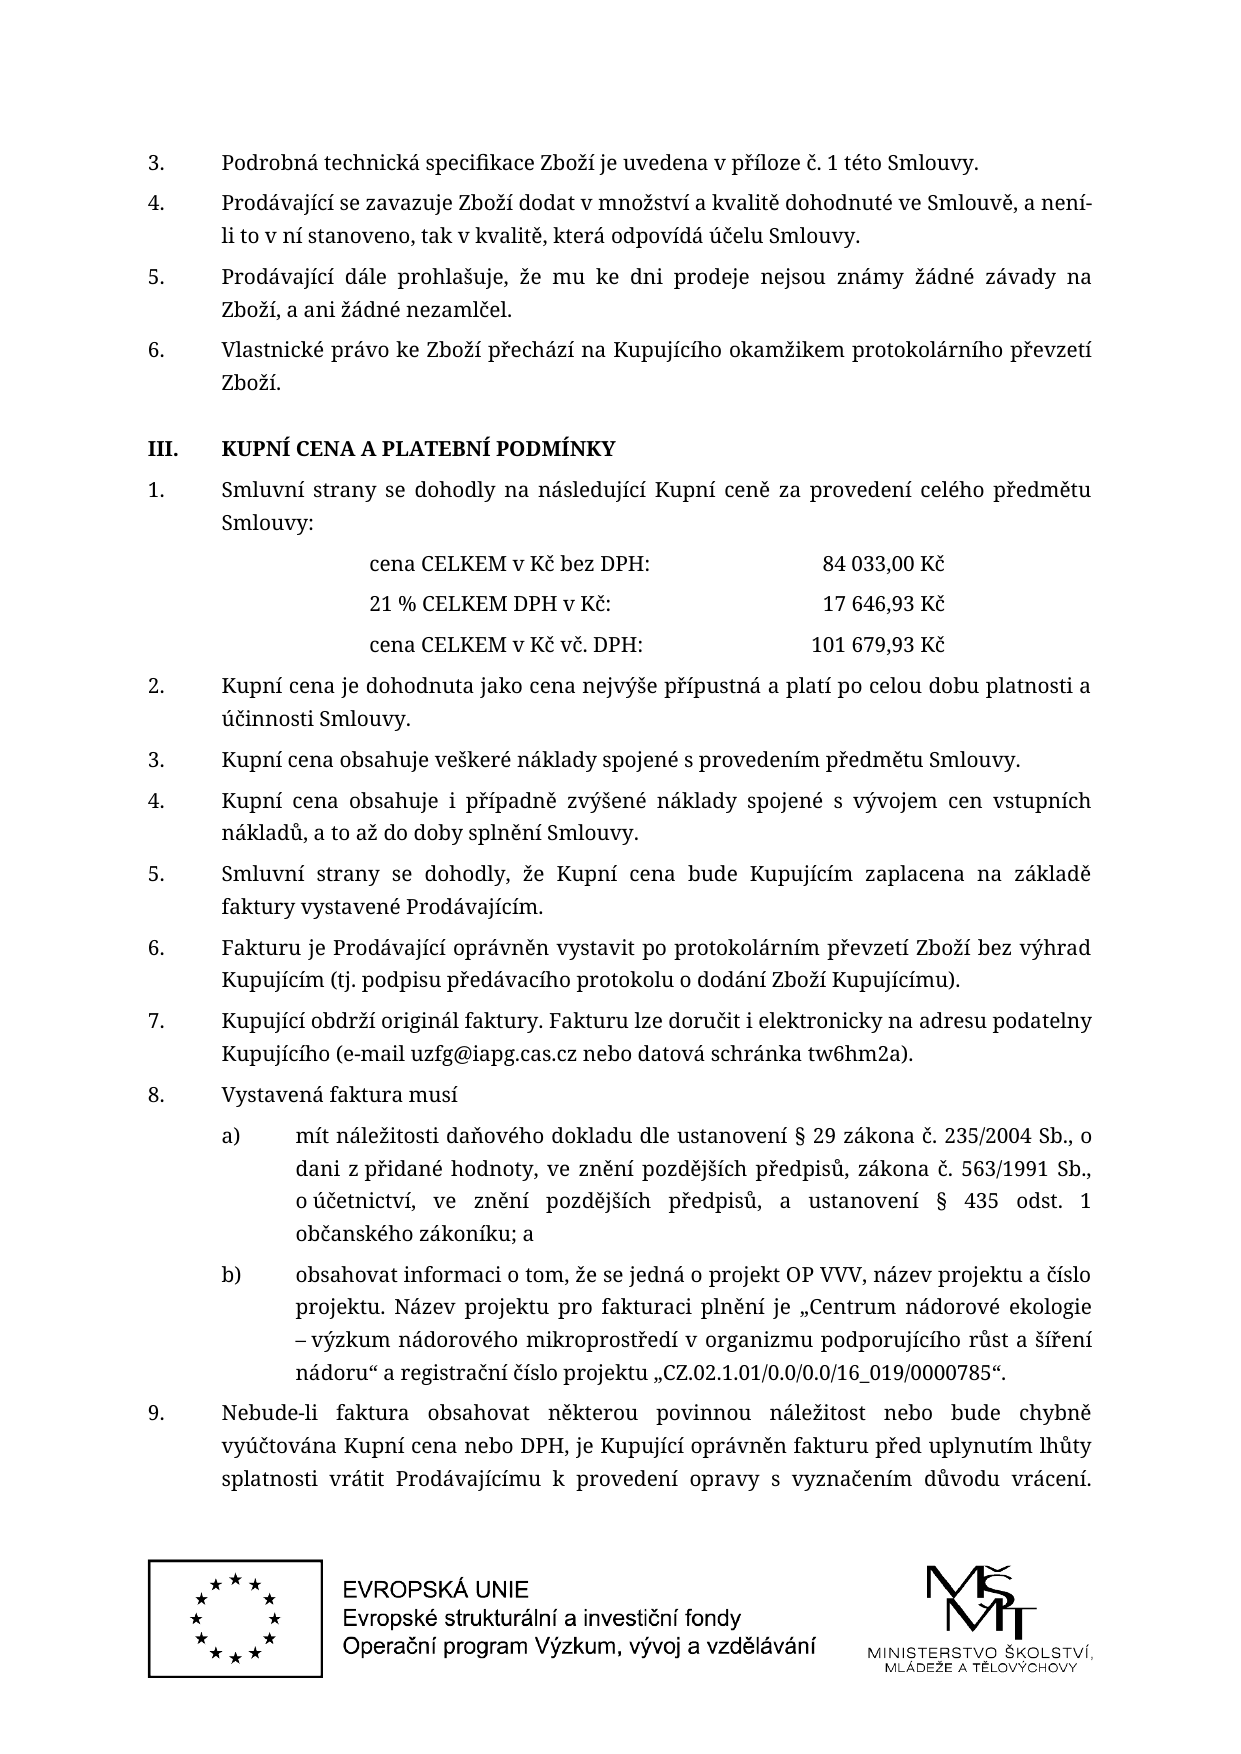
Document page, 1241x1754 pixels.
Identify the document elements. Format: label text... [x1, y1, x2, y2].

text Kupní cena a platební podmínky [148, 434, 1093, 463]
list cena CELKEM v Kč vč. DPH: 101 679,93 Kč [369, 631, 1093, 659]
text Prodávající se zavazuje Zboží dodat v množství a kvalitě dohodnuté ve Smlouvě, a není-li to v ní stanoveno, tak v kvalitě, která odpovídá účelu Smlouvy. [148, 188, 1093, 249]
text Prodávající dále prohlašuje, že mu ke dni prodeje nejsou známy žádné závady na Zboží, a ani žádné nezamlčel. [148, 262, 1093, 323]
text Kupní cena obsahuje i případně zvýšené náklady spojené s vývojem cen vstupních nákladů, a to až do doby splnění Smlouvy. [148, 786, 1093, 847]
text Vlastnické právo ke Zboží přechází na Kupujícího okamžikem protokolárního převzetí Zboží. [148, 336, 1093, 397]
text Fakturu je Prodávající oprávněn vystavit po protokolárním převzetí Zboží bez výhrad Kupujícím (tj. podpisu předávacího protokolu o dodání Zboží Kupujícímu). [148, 933, 1093, 994]
picture [147, 1559, 1093, 1678]
list cena CELKEM v Kč bez DPH: 84 033,00 Kč [369, 549, 1093, 577]
text Smluvní strany se dohodly na následující Kupní ceně za provedení celého předmětu Smlouvy: [148, 475, 1093, 536]
text Kupní cena obsahuje veškeré náklady spojené s provedením předmětu Smlouvy. [148, 745, 1093, 773]
text Kupní cena je dohodnuta jako cena nejvýše přípustná a platí po celou dobu platnosti a účinnosti Smlouvy. [148, 671, 1093, 732]
text Kupující obdrží originál faktury. Fakturu lze doručit i elektronicky na adresu podatelny Kupujícího (e-mail uzfg@iapg.cas.cz nebo datová schránka tw6hm2a). [148, 1007, 1093, 1068]
list mít náležitosti daňového dokladu dle ustanovení § 29 zákona č. 235/2004 Sb., o dani z přidané hodnoty, ve znění pozdějších předpisů, zákona č. 563/1991 Sb., o účetnictví, ve znění pozdějších předpisů, a ustanovení § 435 odst. 1 občanského zákoníku; a [221, 1121, 1093, 1247]
list 21 % CELKEM DPH v Kč: 17 646,93 Kč [369, 589, 1093, 618]
list obsahovat informaci o tom, že se jedná o projekt OP VVV, název projektu a číslo projektu. Název projektu pro fakturaci plnění je „Centrum nádorové ekologie – výzkum nádorového mikroprostředí v organizmu podporujícího růst a šíření nádoru“ a registrační číslo projektu „CZ.02.1.01/0.0/0.0/16_019/0000785“. [221, 1260, 1093, 1386]
text Smluvní strany se dohodly, že Kupní cena bude Kupujícím zaplacena na základě faktury vystavené Prodávajícím. [148, 859, 1093, 921]
text Podrobná technická specifikace Zboží je uvedena v příloze č. 1 této Smlouvy. [148, 148, 1093, 176]
text Vystavená faktura musí [148, 1080, 1093, 1108]
